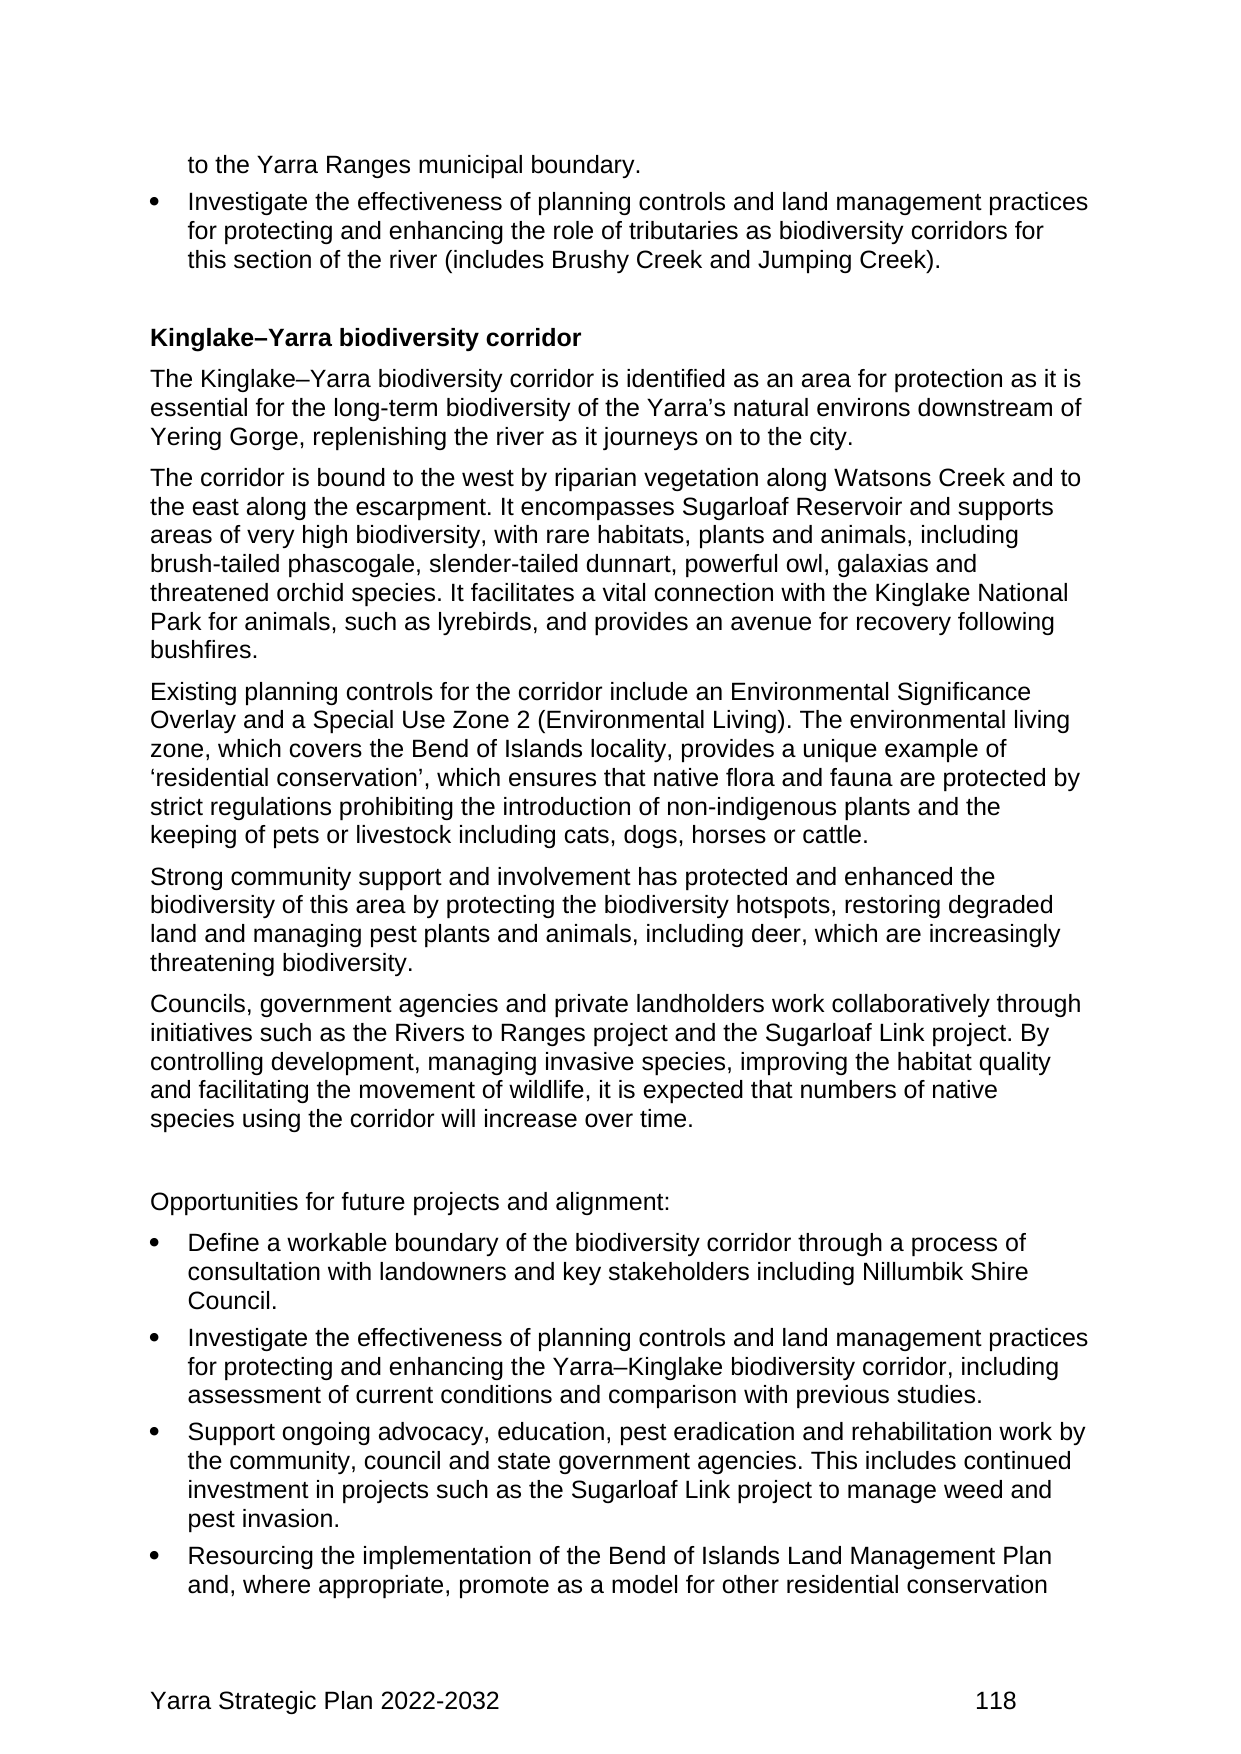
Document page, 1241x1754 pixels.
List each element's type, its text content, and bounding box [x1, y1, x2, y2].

list Support ongoing advocacy, education, pest eradication and rehabilitation work by the community, council and state government agencies. This includes continued investment in projects such as the Sugarloaf Link project to manage weed and pest invasion. [150, 1417, 1090, 1532]
list Define a workable boundary of the biodiversity corridor through a process of consultation with landowners and key stakeholders including Nillumbik Shire Council. [150, 1228, 1090, 1314]
list Investigate the effectiveness of planning controls and land management practices for protecting and enhancing the Yarra–Kinglake biodiversity corridor, including assessment of current conditions and comparison with previous studies. [150, 1323, 1090, 1409]
text Strong community support and involvement has protected and enhanced the biodiversity of this area by protecting the biodiversity hotspots, restoring degraded land and managing pest plants and animals, including deer, which are increasingly threatening biodiversity. [150, 862, 1090, 977]
subtitle Kinglake–Yarra biodiversity corridor [150, 323, 1090, 352]
list Investigate the effectiveness of planning controls and land management practices for protecting and enhancing the role of tributaries as biodiversity corridors for this section of the river (includes Brushy Creek and Jumping Creek). [150, 187, 1090, 273]
text Opportunities for future projects and alignment: [150, 1187, 1090, 1216]
text Existing planning controls for the corridor include an Environmental Significance Overlay and a Special Use Zone 2 (Environmental Living). The environmental living zone, which covers the Bend of Islands locality, provides a unique example of ‘residential conservation’, which ensures that native flora and fauna are protected by strict regulations prohibiting the introduction of non-indigenous plants and the keeping of pets or livestock including cats, dogs, horses or cattle. [150, 677, 1090, 849]
text The Kinglake–Yarra biodiversity corridor is identified as an area for protection as it is essential for the long-term biodiversity of the Yarra’s natural environs downstream of Yering Gorge, replenishing the river as it journeys on to the city. [150, 364, 1090, 451]
text The corridor is bound to the west by riparian vegetation along Watsons Creek and to the east along the escarpment. It encompasses Sugarloaf Reservoir and supports areas of very high biodiversity, with rare habitats, plants and animals, including brush-tailed phascogale, slender-tailed dunnart, powerful owl, galaxias and threatened orchid species. It facilitates a vital connection with the Kinglake National Park for animals, such as lyrebirds, and provides an avenue for recovery following bushfires. [150, 463, 1090, 664]
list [150, 1541, 1090, 1598]
text Councils, government agencies and private landholders work collaboratively through initiatives such as the Rivers to Ranges project and the Sugarloaf Link project. By controlling development, managing invasive species, improving the habitat quality and facilitating the movement of wildlife, it is expected that numbers of native species using the corridor will increase over time. [150, 989, 1090, 1133]
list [150, 150, 1090, 179]
